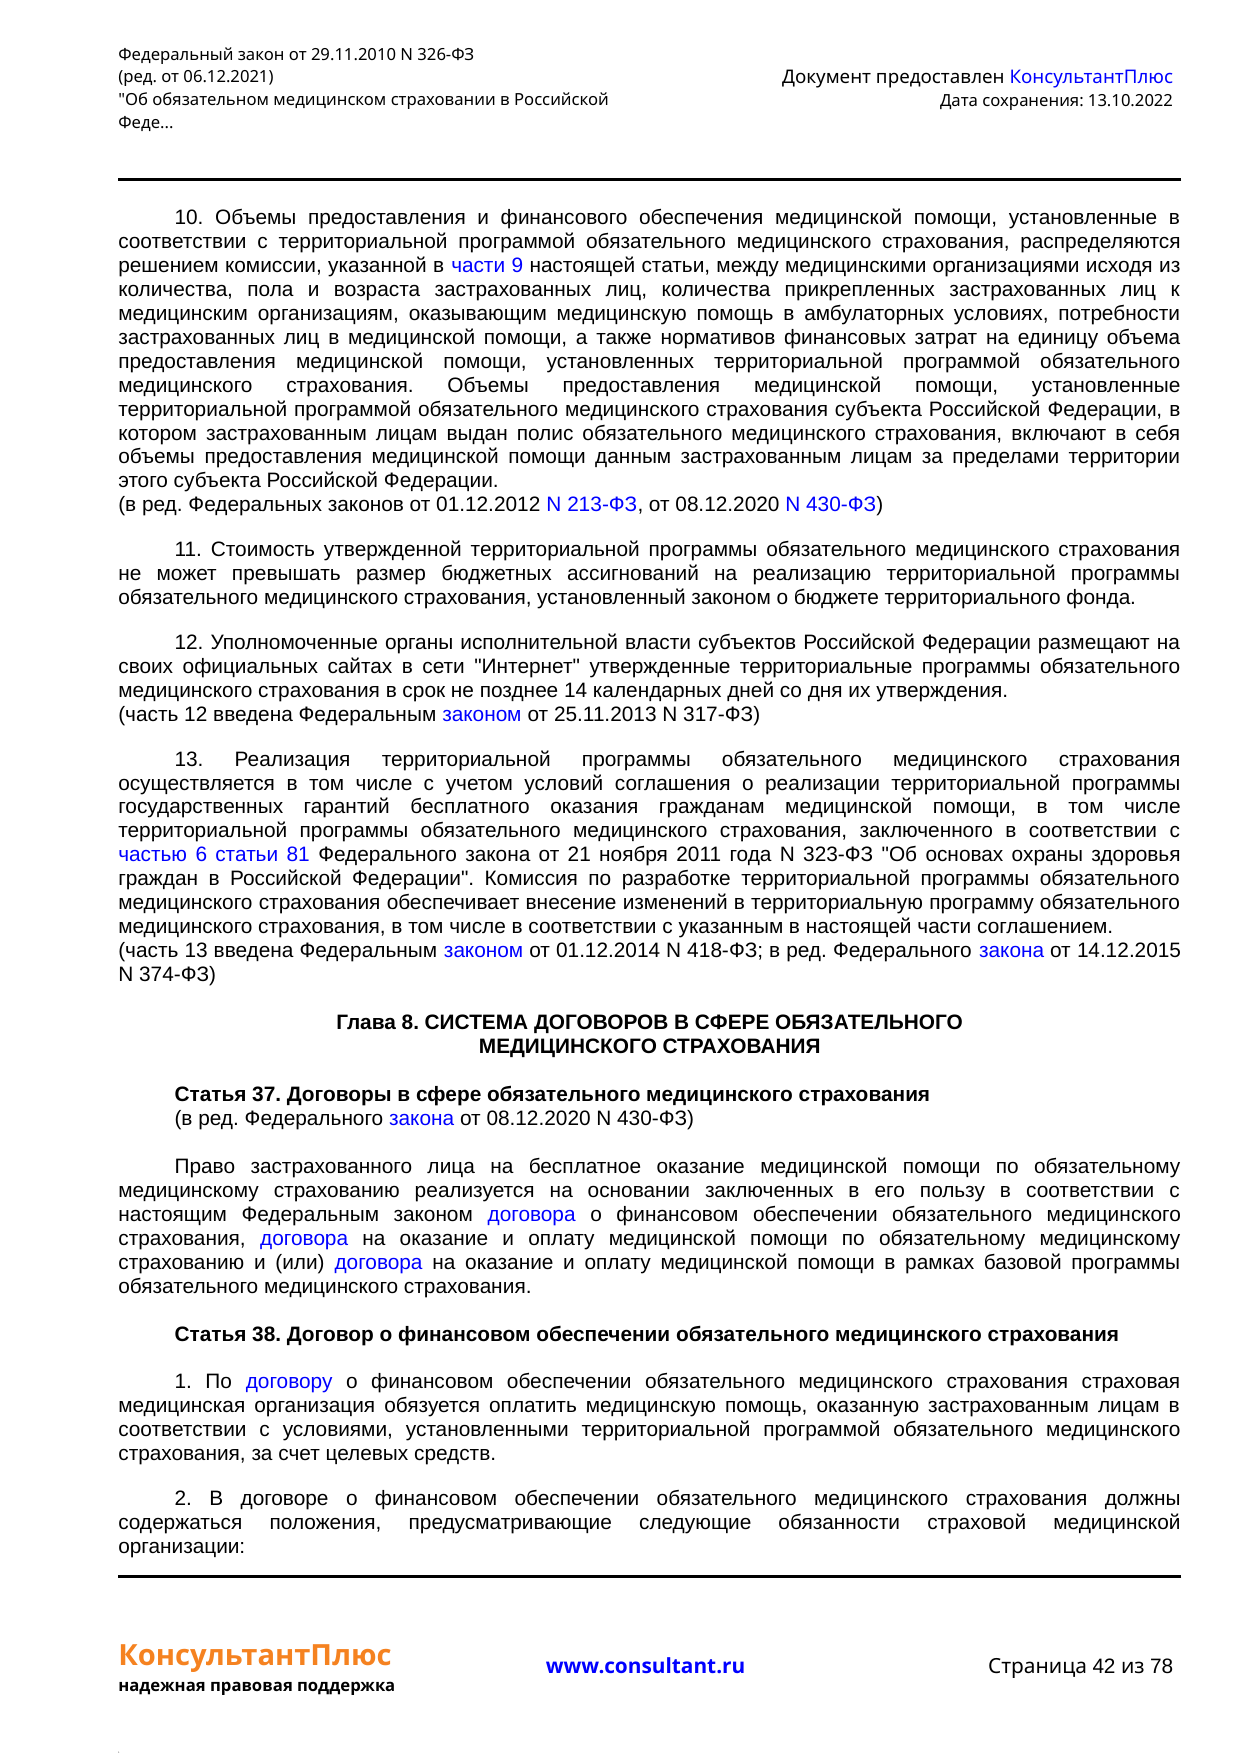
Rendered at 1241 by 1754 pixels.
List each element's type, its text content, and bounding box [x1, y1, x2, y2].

text Право застрахованного лица на бесплатное оказание медицинской помощи по обязательному медицинскому страхованию реализуется на основании заключенных в его пользу в соответствии с настоящим Федеральным законом договора о финансовом обеспечении обязательного медицинского страхования, договора на оказание и оплату медицинской помощи по обязательному медицинскому страхованию и (или) договора на оказание и оплату медицинской помощи в рамках базовой программы обязательного медицинского страхования. [118, 1154, 1181, 1297]
text (часть 13 введена Федеральным законом от 01.12.2014 N 418-ФЗ; в ред. Федерального закона от 14.12.2015 N 374-ФЗ) [118, 938, 1181, 986]
text 12. Уполномоченные органы исполнительной власти субъектов Российской Федерации размещают на своих официальных сайтах в сети "Интернет" утвержденные территориальные программы обязательного медицинского страхования в срок не позднее 14 календарных дней со дня их утверждения. [118, 630, 1181, 702]
text 13. Реализация территориальной программы обязательного медицинского страхования осуществляется в том числе с учетом условий соглашения о реализации территориальной программы государственных гарантий бесплатного оказания гражданам медицинской помощи, в том числе территориальной программы обязательного медицинского страхования, заключенного в соответствии с частью 6 статьи 81 Федерального закона от 21 ноября 2011 года N 323-ФЗ "Об основах охраны здоровья граждан в Российской Федерации". Комиссия по разработке территориальной программы обязательного медицинского страхования обеспечивает внесение изменений в территориальную программу обязательного медицинского страхования, в том числе в соответствии с указанным в настоящей части соглашением. [118, 746, 1181, 938]
text 11. Стоимость утвержденной территориальной программы обязательного медицинского страхования не может превышать размер бюджетных ассигнований на реализацию территориальной программы обязательного медицинского страхования, установленный законом о бюджете территориального фонда. [118, 537, 1181, 609]
text (в ред. Федеральных законов от 01.12.2012 N 213-ФЗ, от 08.12.2020 N 430-ФЗ) [118, 492, 1181, 516]
title Глава 8. СИСТЕМА ДОГОВОРОВ В СФЕРЕ ОБЯЗАТЕЛЬНОГО [118, 1010, 1181, 1034]
text (часть 12 введена Федеральным законом от 25.11.2013 N 317-ФЗ) [118, 702, 1181, 726]
title МЕДИЦИНСКОГО СТРАХОВАНИЯ [118, 1034, 1181, 1058]
text (в ред. Федерального закона от 08.12.2020 N 430-ФЗ) [118, 1106, 1181, 1130]
title Статья 38. Договор о финансовом обеспечении обязательного медицинского страхования [118, 1321, 1181, 1345]
text 10. Объемы предоставления и финансового обеспечения медицинской помощи, установленные в соответствии с территориальной программой обязательного медицинского страхования, распределяются решением комиссии, указанной в части 9 настоящей статьи, между медицинскими организациями исходя из количества, пола и возраста застрахованных лиц, количества прикрепленных застрахованных лиц к медицинским организациям, оказывающим медицинскую помощь в амбулаторных условиях, потребности застрахованных лиц в медицинской помощи, а также нормативов финансовых затрат на единицу объема предоставления медицинской помощи, установленных территориальной программой обязательного медицинского страхования. Объемы предоставления медицинской помощи, установленные территориальной программой обязательного медицинского страхования субъекта Российской Федерации, в котором застрахованным лицам выдан полис обязательного медицинского страхования, включают в себя объемы предоставления медицинской помощи данным застрахованным лицам за пределами территории этого субъекта Российской Федерации. [118, 205, 1181, 492]
text 1. По договору о финансовом обеспечении обязательного медицинского страхования страховая медицинская организация обязуется оплатить медицинскую помощь, оказанную застрахованным лицам в соответствии с условиями, установленными территориальной программой обязательного медицинского страхования, за счет целевых средств. [118, 1369, 1181, 1465]
title Статья 37. Договоры в сфере обязательного медицинского страхования [118, 1082, 1181, 1106]
text 2. В договоре о финансовом обеспечении обязательного медицинского страхования должны содержаться положения, предусматривающие следующие обязанности страховой медицинской организации: [118, 1486, 1181, 1558]
